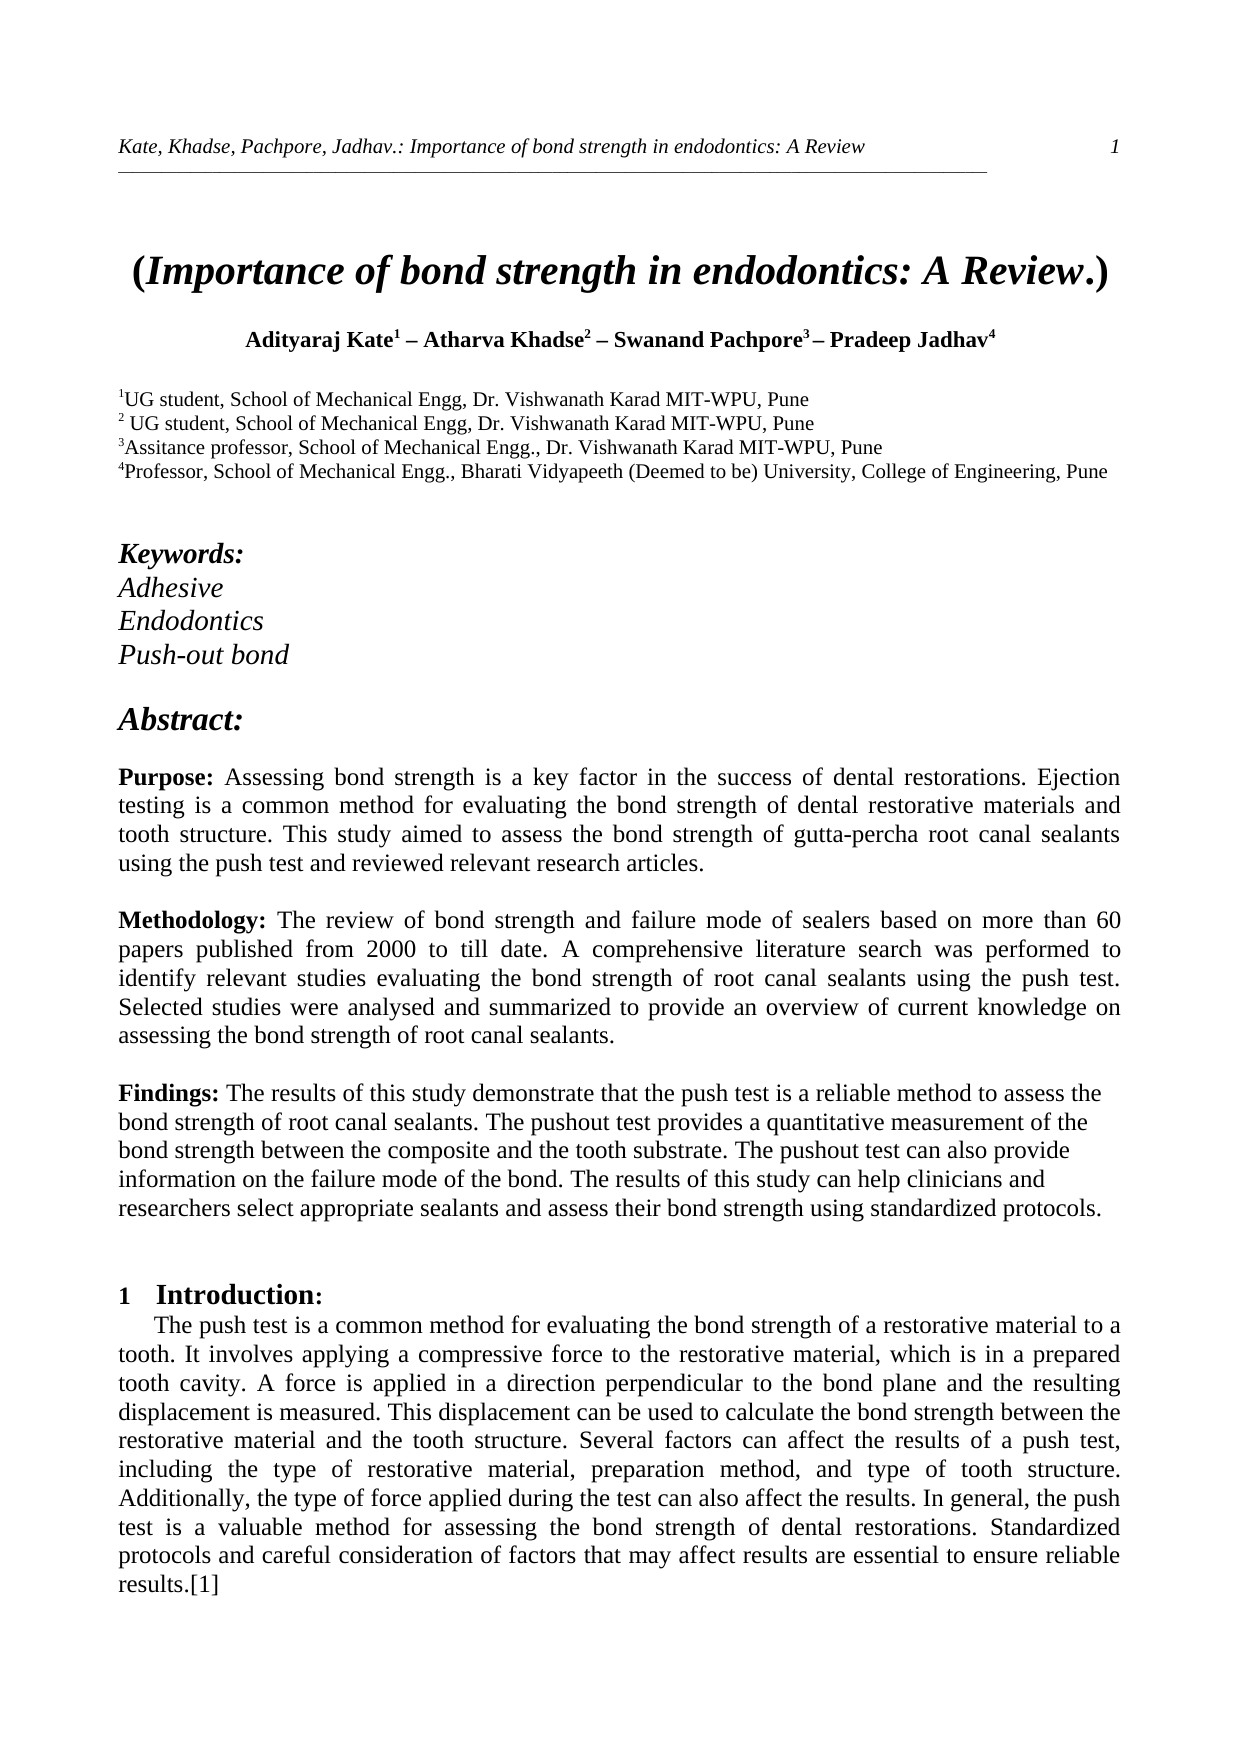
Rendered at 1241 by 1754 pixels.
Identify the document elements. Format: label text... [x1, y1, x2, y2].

text 4Professor, School of Mechanical Engg., Bharati Vidyapeeth (Deemed to be) University, College of Engineering, Pune [118, 459, 1122, 483]
text 3Assitance professor, School of Mechanical Engg., Dr. Vishwanath Karad MIT-WPU, Pune [118, 434, 1122, 459]
text Purpose: Assessing bond strength is a key factor in the success of dental restorations. Ejection testing is a common method for evaluating the bond strength of dental restorative materials and tooth structure. This study aimed to assess the bond strength of gutta-percha root canal sealants using the push test and reviewed relevant research articles. [118, 762, 1122, 877]
text 2 UG student, School of Mechanical Engg, Dr. Vishwanath Karad MIT-WPU, Pune [118, 411, 1122, 434]
text Findings: The results of this study demonstrate that the push test is a reliable method to assess the bond strength of root canal sealants. The pushout test provides a quantitative measurement of the bond strength between the composite and the tooth substrate. The pushout test can also provide information on the failure mode of the bond. The results of this study can help clinicians and researchers select appropriate sealants and assess their bond strength using standardized protocols. [118, 1078, 1122, 1222]
text Methodology: The review of bond strength and failure mode of sealers based on more than 60 papers published from 2000 to till date. A comprehensive literature search was performed to identify relevant studies evaluating the bond strength of root canal sealants using the push test. Selected studies were analysed and summarized to provide an overview of current knowledge on assessing the bond strength of root canal sealants. [118, 906, 1122, 1049]
text Adhesive [118, 570, 1122, 603]
text Push-out bond [118, 637, 1122, 671]
text Endodontics [118, 603, 1122, 637]
text Abstract: [118, 699, 1122, 738]
list Introduction: [118, 1277, 1122, 1310]
text Keywords: [118, 536, 1122, 570]
text 1UG student, School of Mechanical Engg, Dr. Vishwanath Karad MIT-WPU, Pune [118, 386, 1122, 411]
text The push test is a common method for evaluating the bond strength of a restorative material to a tooth. It involves applying a compressive force to the restorative material, which is in a prepared tooth cavity. A force is applied in a direction perpendicular to the bond plane and the resulting displacement is measured. This displacement can be used to calculate the bond strength between the restorative material and the tooth structure. Several factors can affect the results of a push test, including the type of restorative material, preparation method, and type of tooth structure. Additionally, the type of force applied during the test can also affect the results. In general, the push test is a valuable method for assessing the bond strength of dental restorations. Standardized protocols and careful consideration of factors that may affect results are essential to ensure reliable results. [118, 1310, 1122, 1598]
text (Importance of bond strength in endodontics: A Review.) [118, 245, 1122, 293]
text Adityaraj Kate1 – Atharva Khadse2 – Swanand Pachpore3 – Pradeep Jadhav4 [118, 327, 1122, 353]
